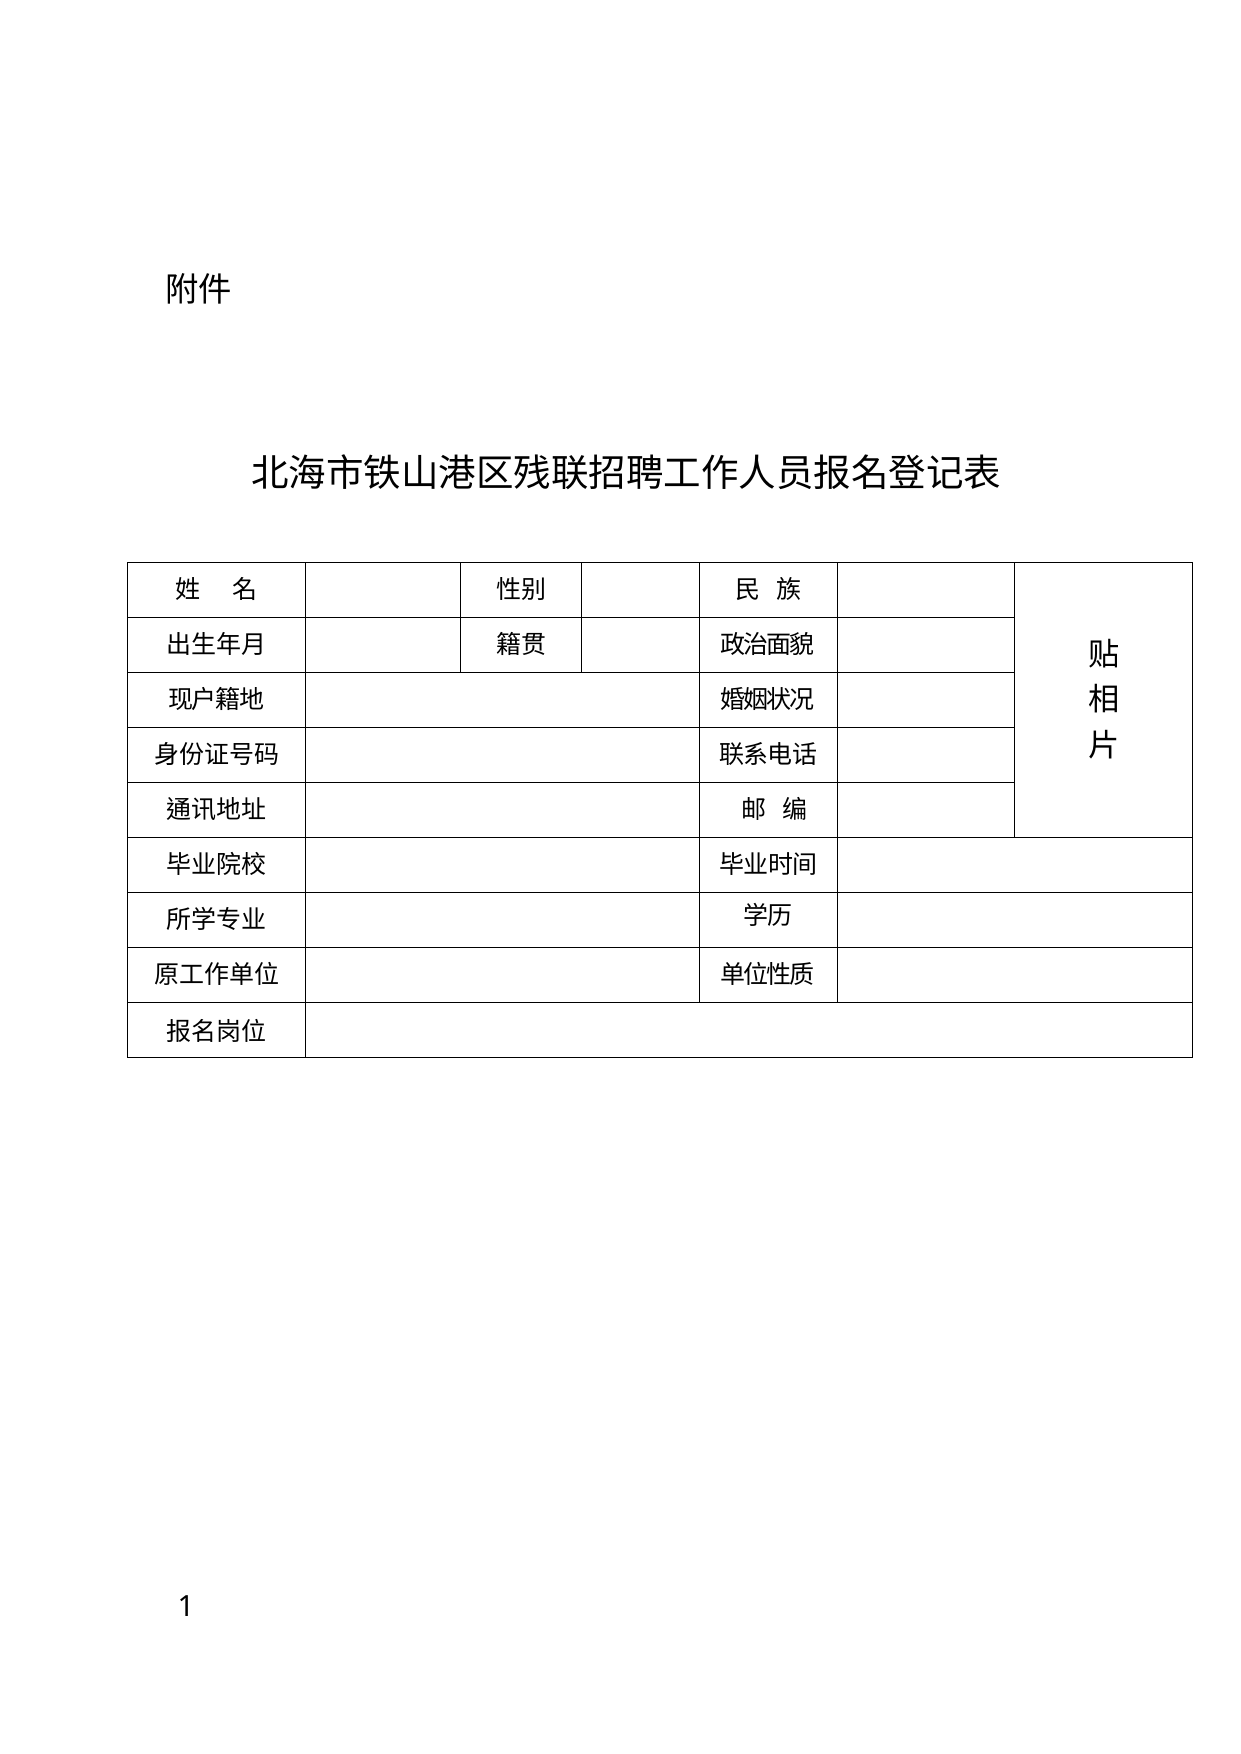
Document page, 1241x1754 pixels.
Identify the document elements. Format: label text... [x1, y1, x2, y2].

text 附件 [165, 241, 1087, 333]
table_cell 所学专业 [128, 893, 305, 947]
table_cell [838, 948, 1192, 1002]
table_cell [306, 728, 699, 782]
table_cell 婚姻状况 [700, 673, 837, 727]
table_cell [306, 618, 460, 672]
table_cell 联系电话 [700, 728, 837, 782]
table_cell 邮 编 [700, 783, 837, 837]
table_cell [838, 618, 1014, 672]
table_cell 现户籍地 [128, 673, 305, 727]
table_cell 毕业时间 [700, 838, 837, 892]
table_cell 籍贯 [461, 618, 581, 672]
table_header 性别 [461, 563, 581, 617]
table_header [582, 563, 699, 617]
table_header [306, 563, 460, 617]
table_cell [306, 673, 699, 727]
table_header 姓 名 [128, 563, 305, 617]
table_cell 身份证号码 [128, 728, 305, 782]
table_cell [838, 673, 1014, 727]
text 北海市铁山港区残联招聘工作人员报名登记表 [165, 424, 1087, 516]
table_cell [582, 618, 699, 672]
table_cell 政治面貌 [700, 618, 837, 672]
table_cell [306, 893, 699, 947]
table_cell 原工作单位 [128, 948, 305, 1002]
table_header [838, 563, 1014, 617]
table_header 贴 相 片 [1015, 563, 1192, 837]
table_cell [306, 783, 699, 837]
table_cell [306, 838, 699, 892]
table_cell 单位性质 [700, 948, 837, 1002]
table_cell [838, 728, 1014, 782]
table_cell [838, 893, 1192, 947]
table_cell 报名岗位 [128, 1003, 305, 1057]
table_cell 毕业院校 [128, 838, 305, 892]
table_cell [838, 783, 1014, 837]
table_cell [838, 838, 1192, 892]
table_cell [306, 1003, 1192, 1057]
table_header 民 族 [700, 563, 837, 617]
table_cell [306, 948, 699, 1002]
table_cell 通讯地址 [128, 783, 305, 837]
table_cell 出生年月 [128, 618, 305, 672]
table_cell 学历 学 位 [700, 893, 837, 947]
